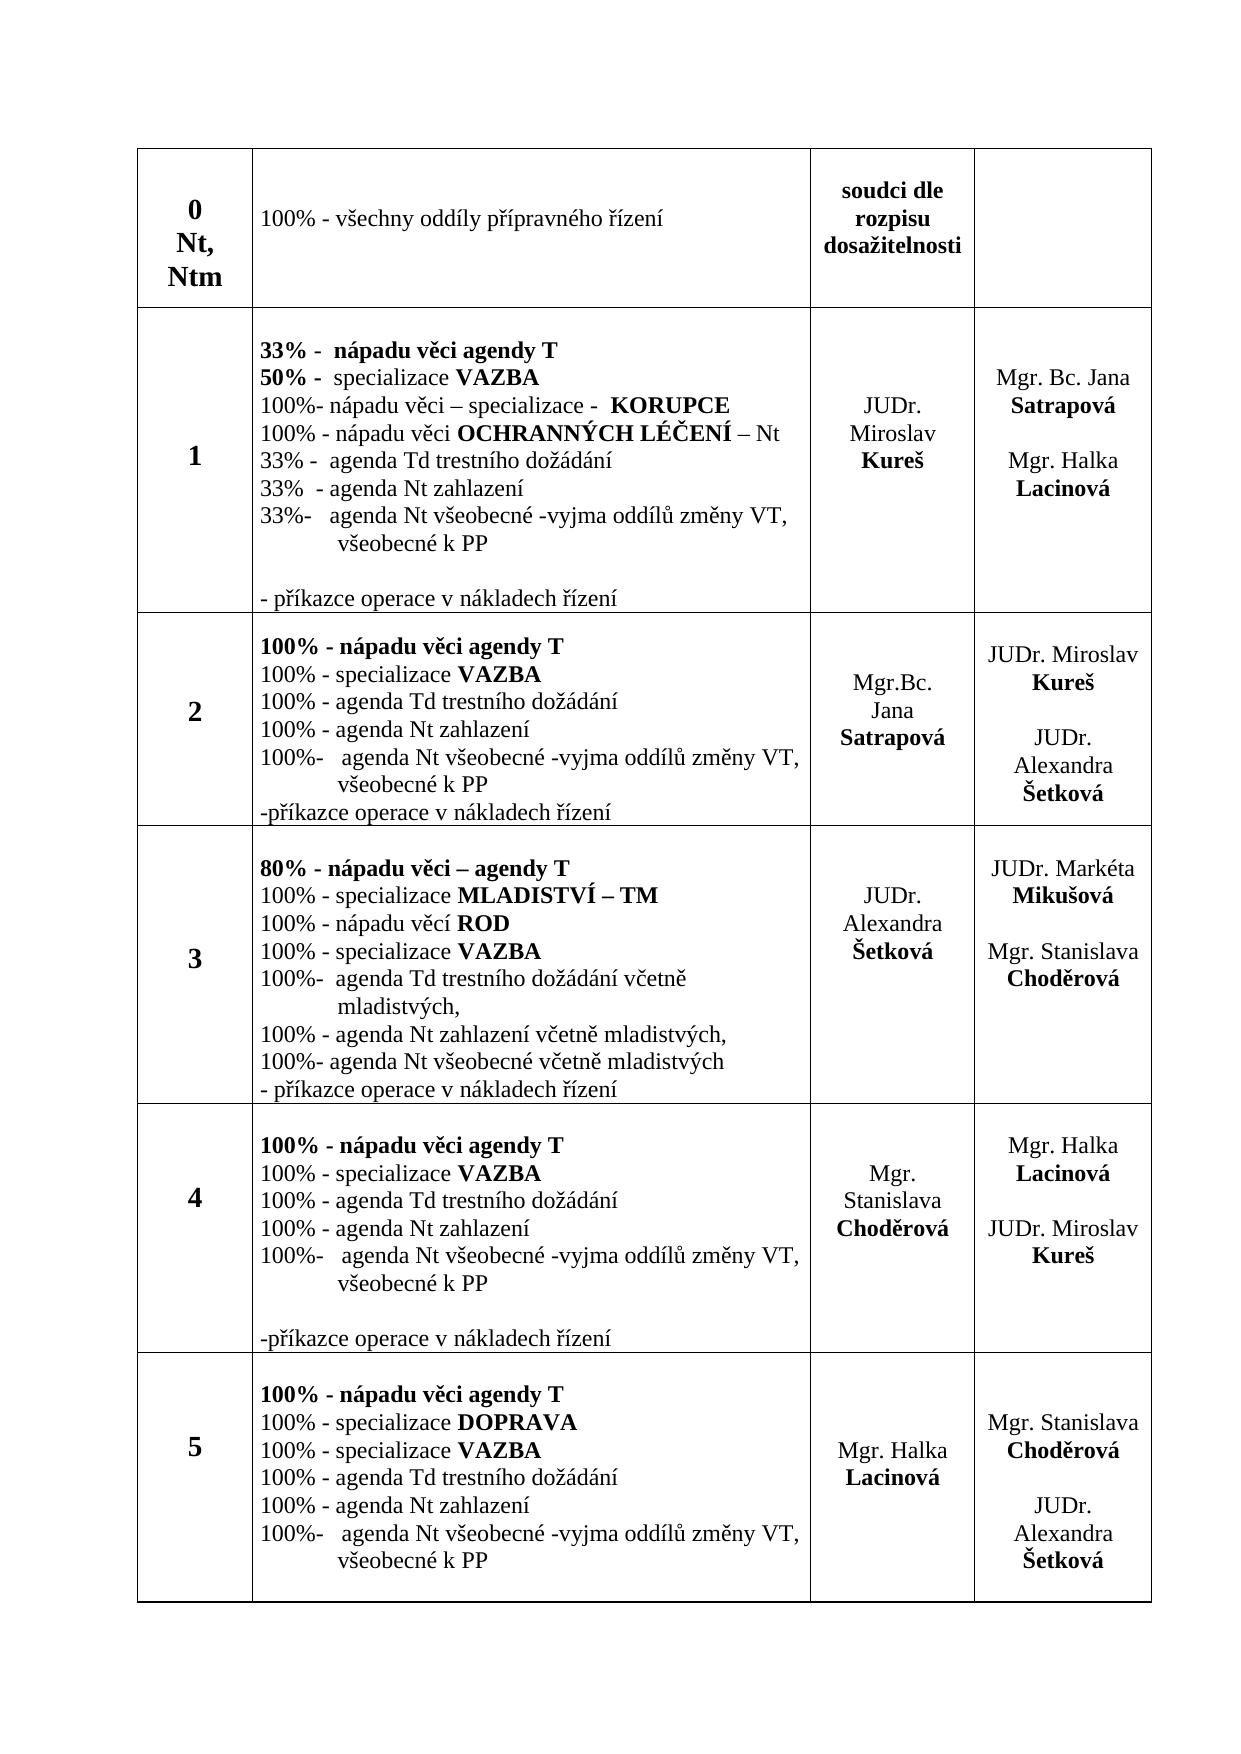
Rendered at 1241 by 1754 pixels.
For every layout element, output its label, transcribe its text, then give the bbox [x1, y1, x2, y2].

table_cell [253, 1353, 810, 1601]
table_cell 4 [138, 1104, 252, 1352]
table_cell 3 [138, 826, 252, 1102]
table_cell [975, 149, 1151, 307]
table_cell Mgr. Stanislava Choděrová [811, 1104, 974, 1352]
table_cell JUDr. Markéta Mikušová Mgr. Stanislava Choděrová [975, 826, 1151, 1102]
table_cell 5 [138, 1353, 252, 1601]
table_cell Mgr. Halka Lacinová JUDr. Miroslav Kureš [975, 1104, 1151, 1352]
table_cell Mgr. Halka Lacinová [811, 1353, 974, 1601]
table_cell JUDr. Miroslav Kureš [811, 308, 974, 612]
table_cell 1 [138, 308, 252, 612]
table_cell JUDr. Alexandra Šetková [811, 826, 974, 1102]
table_cell Mgr. Bc. Jana Satrapová Mgr. Halka Lacinová [975, 308, 1151, 612]
table_cell soudci dle rozpisu dosažitelnosti [811, 149, 974, 307]
table_cell 0 Nt, Ntm [138, 149, 252, 307]
table_cell 2 [138, 613, 252, 825]
table_cell 33% - nápadu věci agendy T 50% - specializace VAZBA 100%- nápadu věci – specializace - KORUPCE 100% - nápadu věci OCHRANNÝCH LÉČENÍ – Nt 33% - agenda Td trestního dožádání 33% - agenda Nt zahlazení 33%- agenda Nt všeobecné -vyjma oddílů změny VT, všeobecné k PP - příkazce operace v nákladech řízení [253, 308, 810, 612]
table_cell JUDr. Miroslav Kureš JUDr. Alexandra Šetková [975, 613, 1151, 825]
table_cell Mgr.Bc. Jana Satrapová [811, 613, 974, 825]
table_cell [975, 1353, 1151, 1601]
table_cell 100% - všechny oddíly přípravného řízení [253, 149, 810, 307]
table_cell 80% - nápadu věci – agendy T 100% - specializace MLADISTVÍ – TM 100% - nápadu věcí ROD 100% - specializace VAZBA 100%- agenda Td trestního dožádání včetně mladistvých, 100% - agenda Nt zahlazení včetně mladistvých, 100%- agenda Nt všeobecné včetně mladistvých - příkazce operace v nákladech řízení [253, 826, 810, 1102]
